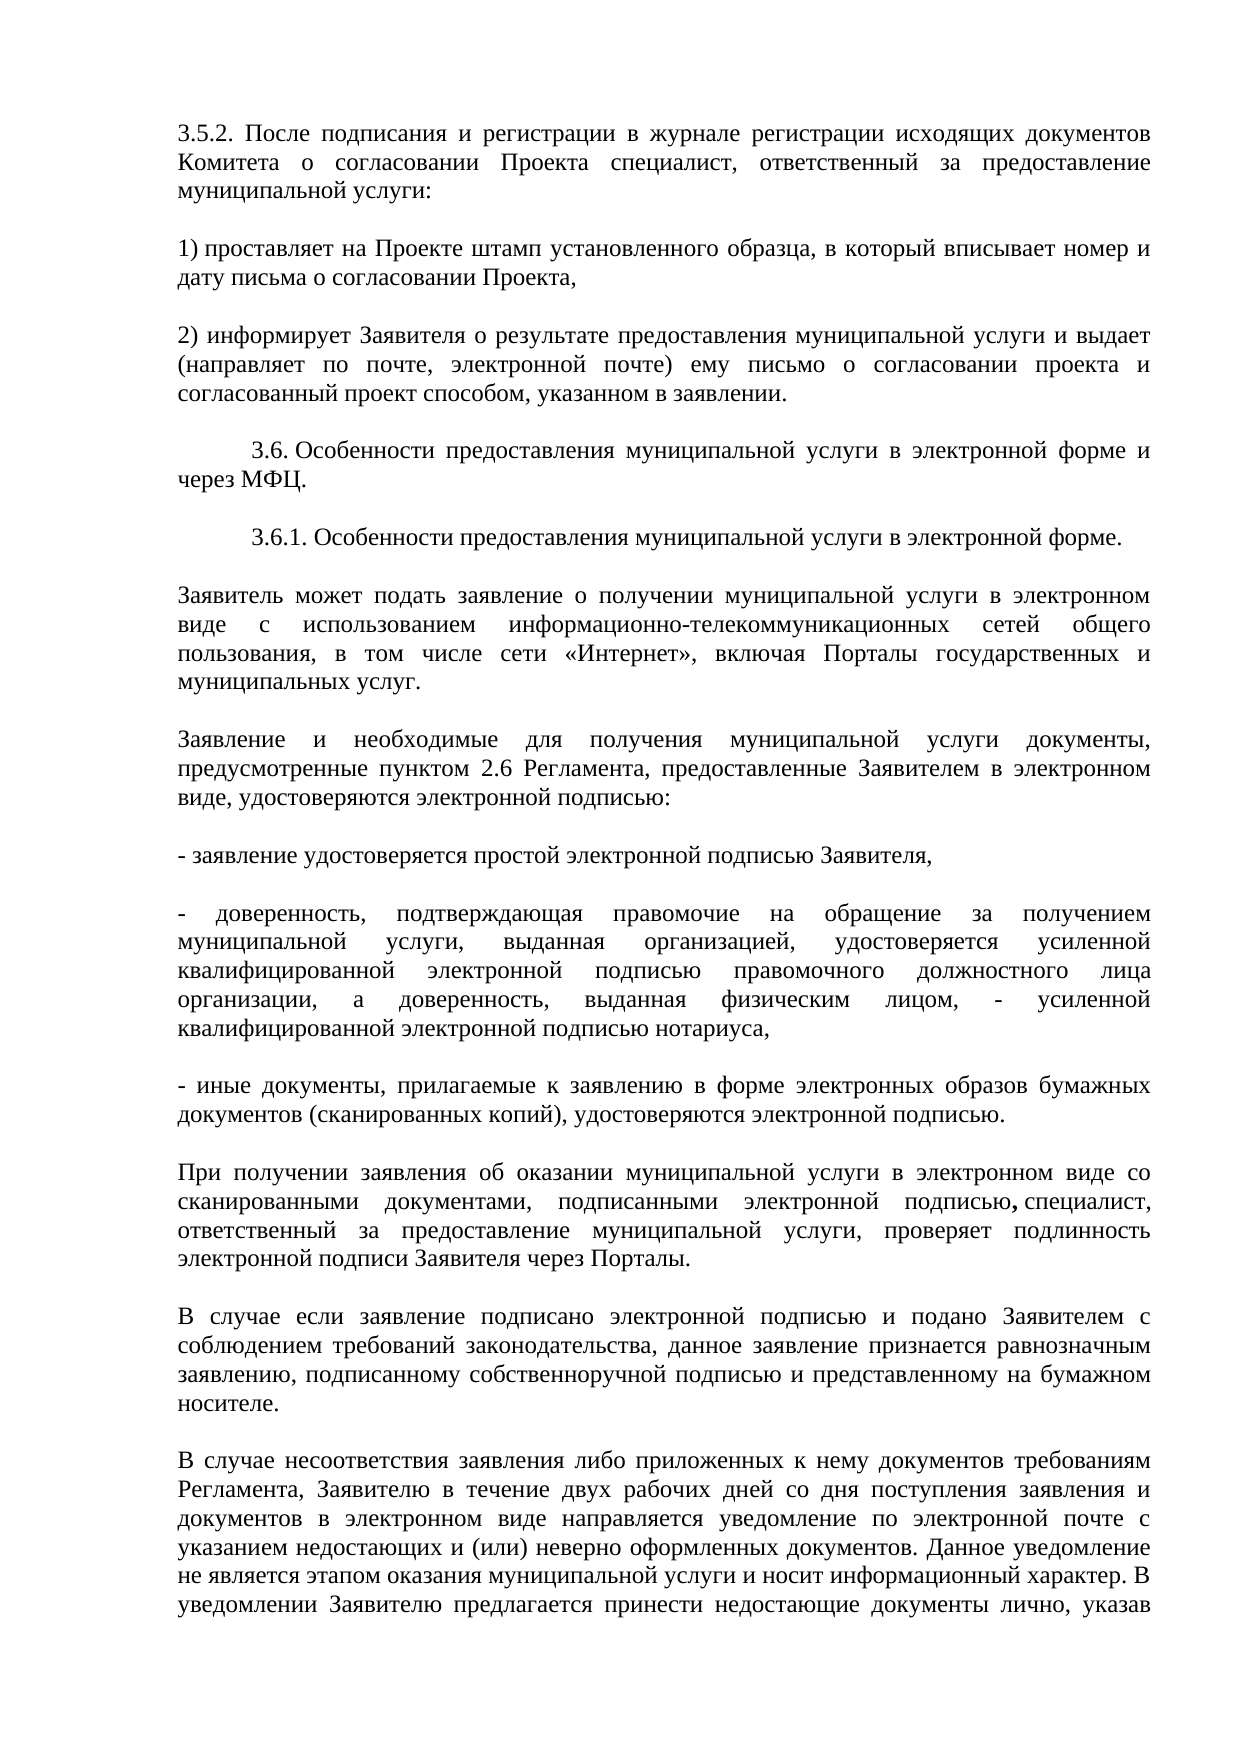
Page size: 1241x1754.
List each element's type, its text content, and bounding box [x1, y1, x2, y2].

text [177, 1446, 1152, 1618]
text 2) информирует Заявителя о результате предоставления муниципальной услуги и выдает (направляет по почте, электронной почте) ему письмо о согласовании проекта и согласованный проект способом, указанном в заявлении. [177, 320, 1152, 406]
text - доверенность, подтверждающая правомочие на обращение за получением муниципальной услуги, выданная организацией, удостоверяется усиленной квалифицированной электронной подписью правомочного должностного лица организации, а доверенность, выданная физическим лицом, - усиленной квалифицированной электронной подписью нотариуса, [177, 898, 1152, 1041]
text - иные документы, прилагаемые к заявлению в форме электронных образов бумажных документов (сканированных копий), удостоверяются электронной подписью. [177, 1071, 1152, 1128]
text Заявление и необходимые для получения муниципальной услуги документы, предусмотренные пунктом 2.6 Регламента, предоставленные Заявителем в электронном виде, удостоверяются электронной подписью: [177, 724, 1152, 811]
text При получении заявления об оказании муниципальной услуги в электронном виде со сканированными документами, подписанными электронной подписью, специалист, ответственный за предоставление муниципальной услуги, проверяет подлинность электронной подписи Заявителя через Порталы. [177, 1157, 1152, 1272]
text Заявитель может подать заявление о получении муниципальной услуги в электронном виде с использованием информационно-телекоммуникационных сетей общего пользования, в том числе сети «Интернет», включая Порталы государственных и муниципальных услуг. [177, 580, 1152, 695]
text 3.6. Особенности предоставления муниципальной услуги в электронной форме и через МФЦ. [177, 436, 1152, 493]
text - заявление удостоверяется простой электронной подписью Заявителя, [177, 840, 1152, 868]
text 3.5.2. После подписания и регистрации в журнале регистрации исходящих документов Комитета о согласовании Проекта специалист, ответственный за предоставление муниципальной услуги: [177, 118, 1152, 204]
text 1) проставляет на Проекте штамп установленного образца, в который вписывает номер и дату письма о согласовании Проекта, [177, 233, 1152, 291]
text В случае если заявление подписано электронной подписью и подано Заявителем с соблюдением требований законодательства, данное заявление признается равнозначным заявлению, подписанному собственноручной подписью и представленному на бумажном носителе. [177, 1301, 1152, 1416]
text 3.6.1. Особенности предоставления муниципальной услуги в электронной форме. [177, 522, 1152, 551]
